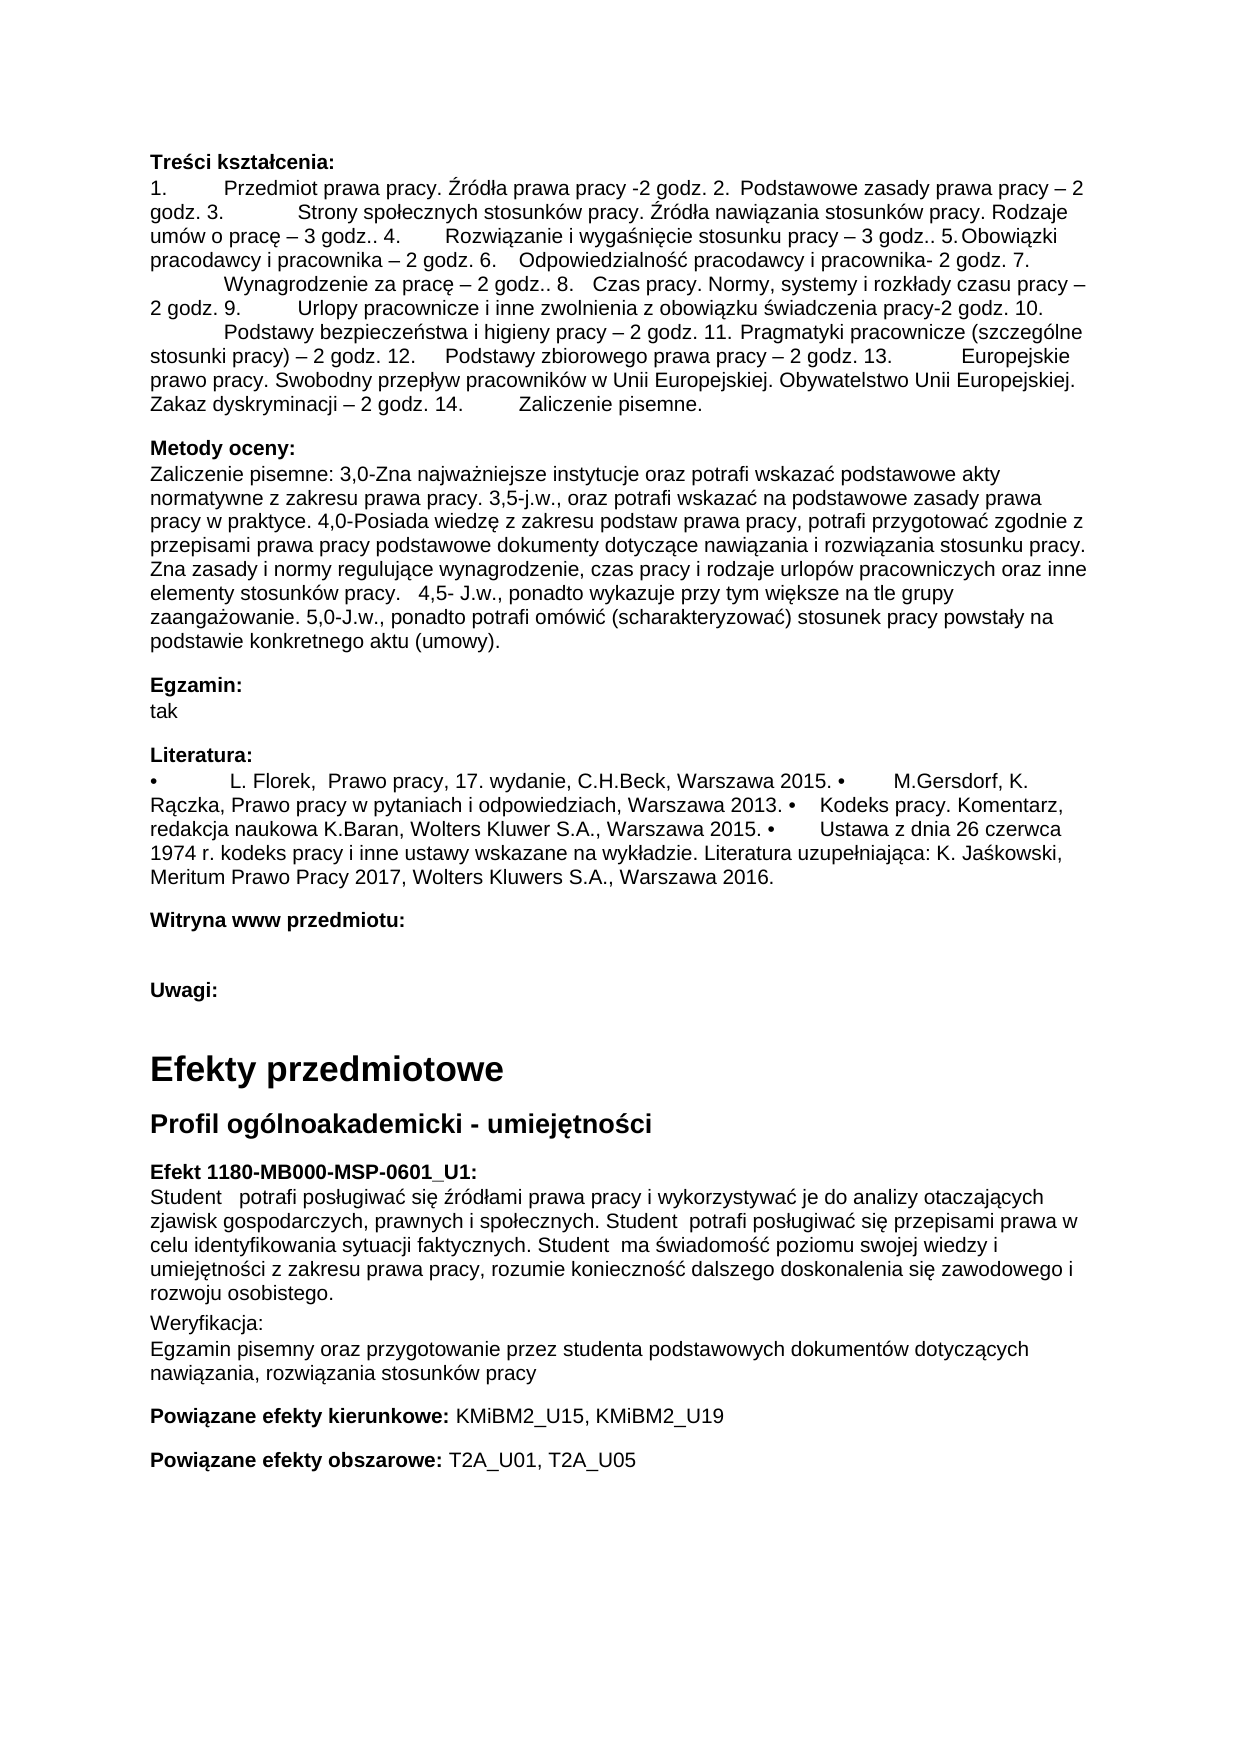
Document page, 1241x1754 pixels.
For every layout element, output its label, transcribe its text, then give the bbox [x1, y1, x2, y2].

text Powiązane efekty obszarowe: T2A_U01, T2A_U05 [150, 1448, 1090, 1472]
text Weryfikacja: [150, 1311, 1090, 1334]
text tak [150, 699, 1090, 723]
subtitle Efekty przedmiotowe [150, 1048, 1090, 1089]
text Powiązane efekty kierunkowe: KMiBM2_U15, KMiBM2_U19 [150, 1404, 1090, 1428]
subtitle Profil ogólnoakademicki - umiejętności [150, 1108, 1090, 1140]
text Literatura: [150, 743, 1090, 767]
text Egzamin: [150, 673, 1090, 697]
text Student potrafi posługiwać się źródłami prawa pracy i wykorzystywać je do analizy otaczających zjawisk gospodarczych, prawnych i społecznych. Student potrafi posługiwać się przepisami prawa w celu identyfikowania sytuacji faktycznych. Student ma świadomość poziomu swojej wiedzy i umiejętności z zakresu prawa pracy, rozumie konieczność dalszego doskonalenia się zawodowego i rozwoju osobistego. [150, 1184, 1090, 1304]
text Efekt 1180-MB000-MSP-0601_U1: [150, 1159, 1090, 1183]
text 1. Przedmiot prawa pracy. Źródła prawa pracy -2 godz. 2. Podstawowe zasady prawa pracy – 2 godz. 3. Strony społecznych stosunków pracy. Źródła nawiązania stosunków pracy. Rodzaje umów o pracę – 3 godz.. 4. Rozwiązanie i wygaśnięcie stosunku pracy – 3 godz.. 5. Obowiązki pracodawcy i pracownika – 2 godz. 6. Odpowiedzialność pracodawcy i pracownika- 2 godz. 7. Wynagrodzenie za pracę – 2 godz.. 8. Czas pracy. Normy, systemy i rozkłady czasu pracy – 2 godz. 9. Urlopy pracownicze i inne zwolnienia z obowiązku świadczenia pracy-2 godz. 10. Podstawy bezpieczeństwa i higieny pracy – 2 godz. 11. Pragmatyki pracownicze (szczególne stosunki pracy) – 2 godz. 12. Podstawy zbiorowego prawa pracy – 2 godz. 13. Europejskie prawo pracy. Swobodny przepływ pracowników w Unii Europejskiej. Obywatelstwo Unii Europejskiej. Zakaz dyskryminacji – 2 godz. 14. Zaliczenie pisemne. [150, 176, 1090, 416]
text Witryna www przedmiotu: [150, 908, 1090, 932]
text Zaliczenie pisemne: 3,0-Zna najważniejsze instytucje oraz potrafi wskazać podstawowe akty normatywne z zakresu prawa pracy. 3,5-j.w., oraz potrafi wskazać na podstawowe zasady prawa pracy w praktyce. 4,0-Posiada wiedzę z zakresu podstaw prawa pracy, potrafi przygotować zgodnie z przepisami prawa pracy podstawowe dokumenty dotyczące nawiązania i rozwiązania stosunku pracy. Zna zasady i normy regulujące wynagrodzenie, czas pracy i rodzaje urlopów pracowniczych oraz inne elementy stosunków pracy. 4,5- J.w., ponadto wykazuje przy tym większe na tle grupy zaangażowanie. 5,0-J.w., ponadto potrafi omówić (scharakteryzować) stosunek pracy powstały na podstawie konkretnego aktu (umowy). [150, 461, 1090, 653]
text • L. Florek, Prawo pracy, 17. wydanie, C.H.Beck, Warszawa 2015. • M.Gersdorf, K. Rączka, Prawo pracy w pytaniach i odpowiedziach, Warszawa 2013. • Kodeks pracy. Komentarz, redakcja naukowa K.Baran, Wolters Kluwer S.A., Warszawa 2015. • Ustawa z dnia 26 czerwca 1974 r. kodeks pracy i inne ustawy wskazane na wykładzie. Literatura uzupełniająca: K. Jaśkowski, Meritum Prawo Pracy 2017, Wolters Kluwers S.A., Warszawa 2016. [150, 769, 1090, 888]
text Uwagi: [150, 978, 1090, 1002]
text Egzamin pisemny oraz przygotowanie przez studenta podstawowych dokumentów dotyczących nawiązania, rozwiązania stosunków pracy [150, 1337, 1090, 1384]
text Metody oceny: [150, 435, 1090, 459]
text Treści kształcenia: [150, 150, 1090, 174]
